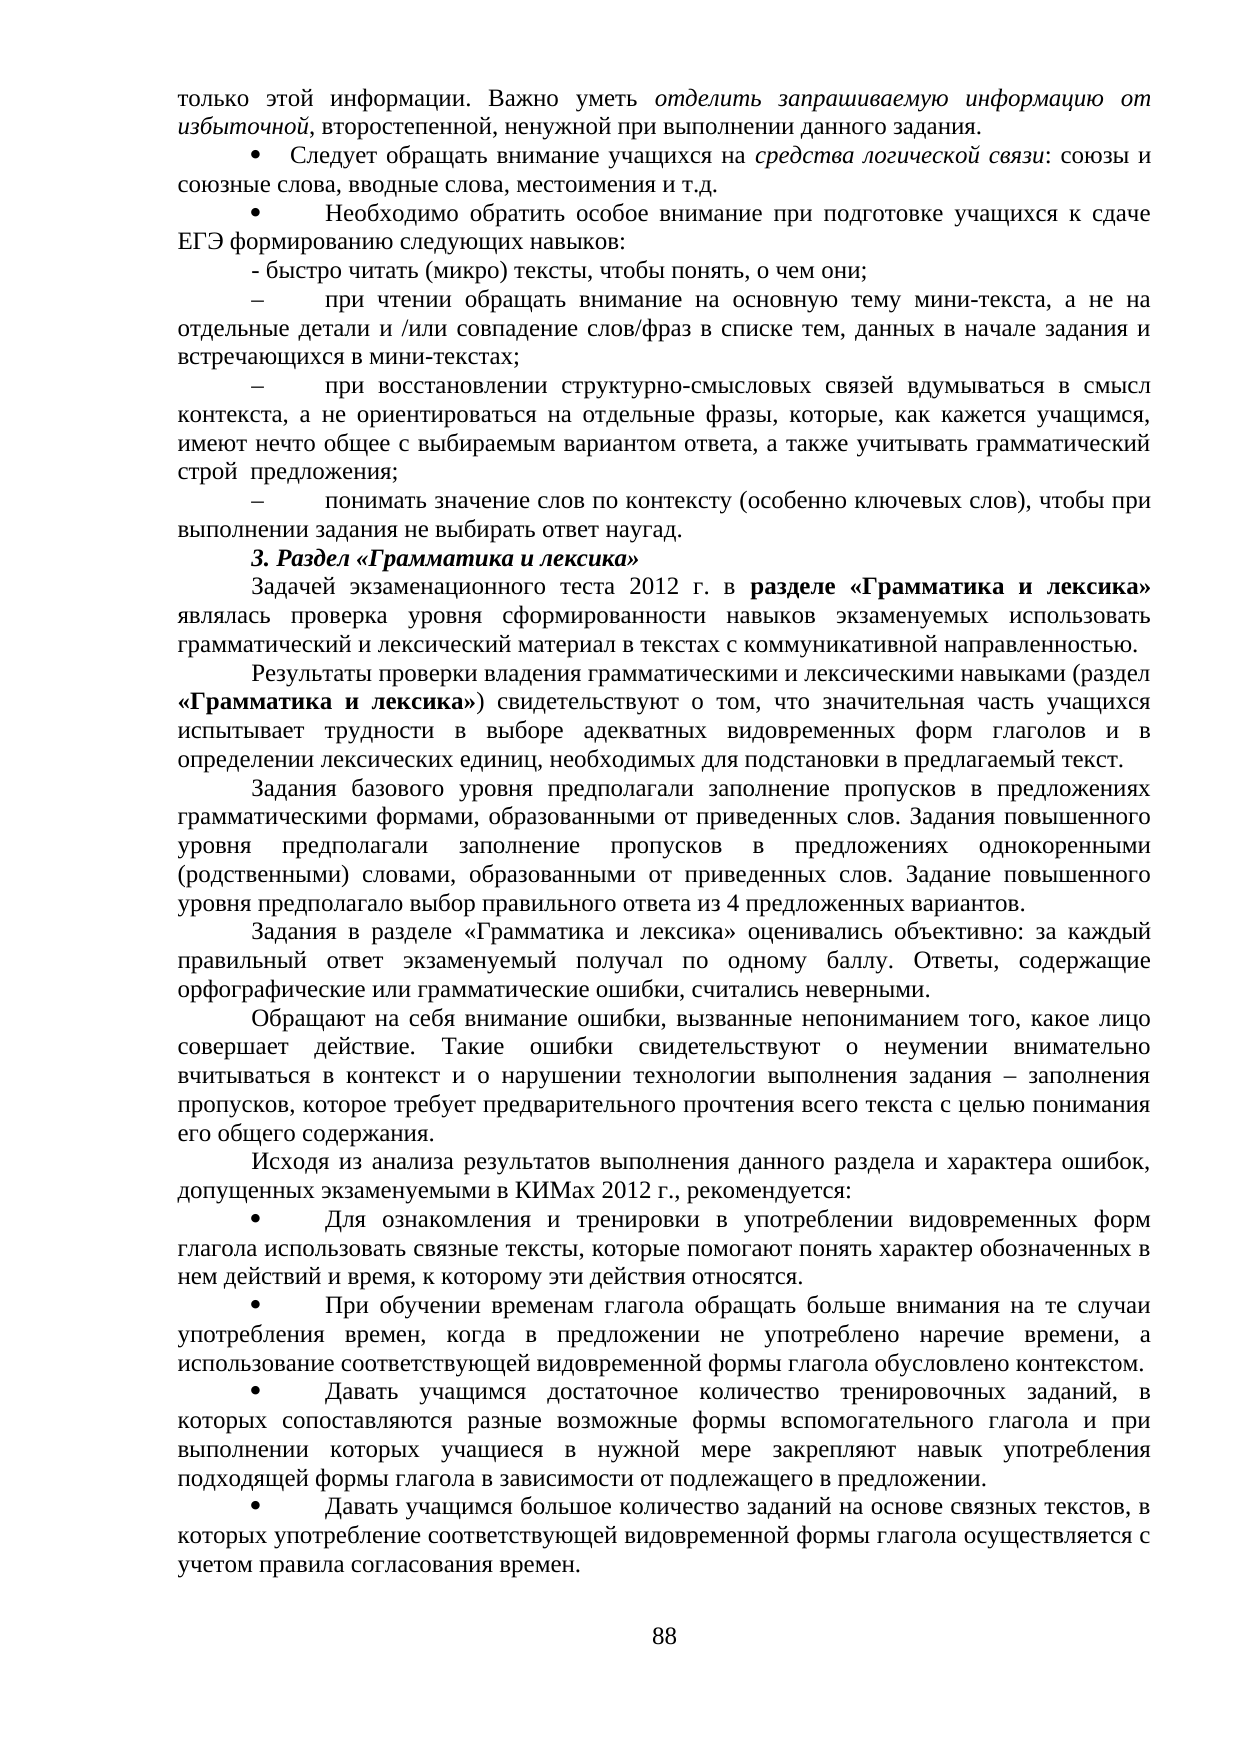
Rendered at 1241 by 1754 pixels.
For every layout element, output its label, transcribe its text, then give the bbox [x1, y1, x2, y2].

list Необходимо обратить особое внимание при подготовке учащихся к сдаче ЕГЭ формированию следующих навыков: [177, 198, 1152, 255]
text 3. Раздел «Грамматика и лексика» [177, 543, 1152, 571]
list Для ознакомления и тренировки в употреблении видовременных форм глагола использовать связные тексты, которые помогают понять характер обозначенных в нем действий и время, к которому эти действия относятся. [177, 1204, 1152, 1290]
text Задания базового уровня предполагали заполнение пропусков в предложениях грамматическими формами, образованными от приведенных слов. Задания повышенного уровня предполагали заполнение пропусков в предложениях однокоренными (родственными) словами, образованными от приведенных слов. Задание повышенного уровня предполагало выбор правильного ответа из 4 предложенных вариантов. [177, 773, 1152, 916]
text Обращают на себя внимание ошибки, вызванные непониманием того, какое лицо совершает действие. Такие ошибки свидетельствуют о неумении внимательно вчитываться в контекст и о нарушении технологии выполнения задания – заполнения пропусков, которое требует предварительного прочтения всего текста с целью понимания его общего содержания. [177, 1003, 1152, 1146]
text Результаты проверки владения грамматическими и лексическими навыками (раздел «Грамматика и лексика») свидетельствуют о том, что значительная часть учащихся испытывает трудности в выборе адекватных видовременных форм глаголов и в определении лексических единиц, необходимых для подстановки в предлагаемый текст. [177, 658, 1152, 773]
list при восстановлении структурно-смысловых связей вдумываться в смысл контекста, а не ориентироваться на отдельные фразы, которые, как кажется учащимся, имеют нечто общее с выбираемым вариантом ответа, а также учитывать грамматический строй предложения; [177, 370, 1152, 485]
list При обучении временам глагола обращать больше внимания на те случаи употребления времен, когда в предложении не употреблено наречие времени, а использование соответствующей видовременной формы глагола обусловлено контекстом. [177, 1290, 1152, 1376]
text Исходя из анализа результатов выполнения данного раздела и характера ошибок, допущенных экзаменуемыми в КИМах 2012 г., рекомендуется: [177, 1146, 1152, 1204]
text Задачей экзаменационного теста 2012 г. в разделе «Грамматика и лексика» являлась проверка уровня сформированности навыков экзаменуемых использовать грамматический и лексический материал в текстах с коммуникативной направленностью. [177, 571, 1152, 658]
list Давать учащимся большое количество заданий на основе связных текстов, в которых употребление соответствующей видовременной формы глагола осуществляется с учетом правила согласования времен. [177, 1491, 1152, 1578]
list при чтении обращать внимание на основную тему мини-текста, а не на отдельные детали и /или совпадение слов/фраз в списке тем, данных в начале задания и встречающихся в мини-текстах; [177, 284, 1152, 370]
text Задания в разделе «Грамматика и лексика» оценивались объективно: за каждый правильный ответ экзаменуемый получал по одному баллу. Ответы, содержащие орфографические или грамматические ошибки, считались неверными. [177, 916, 1152, 1003]
list понимать значение слов по контексту (особенно ключевых слов), чтобы при выполнении задания не выбирать ответ наугад. [177, 485, 1152, 543]
list Следует обращать внимание учащихся на средства логической связи: союзы и союзные слова, вводные слова, местоимения и т.д. [177, 140, 1152, 198]
text - быстро читать (микро) тексты, чтобы понять, о чем они; [177, 255, 1152, 284]
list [177, 83, 1152, 140]
list Давать учащимся достаточное количество тренировочных заданий, в которых сопоставляются разные возможные формы вспомогательного глагола и при выполнении которых учащиеся в нужной мере закрепляют навык употребления подходящей формы глагола в зависимости от подлежащего в предложении. [177, 1376, 1152, 1491]
